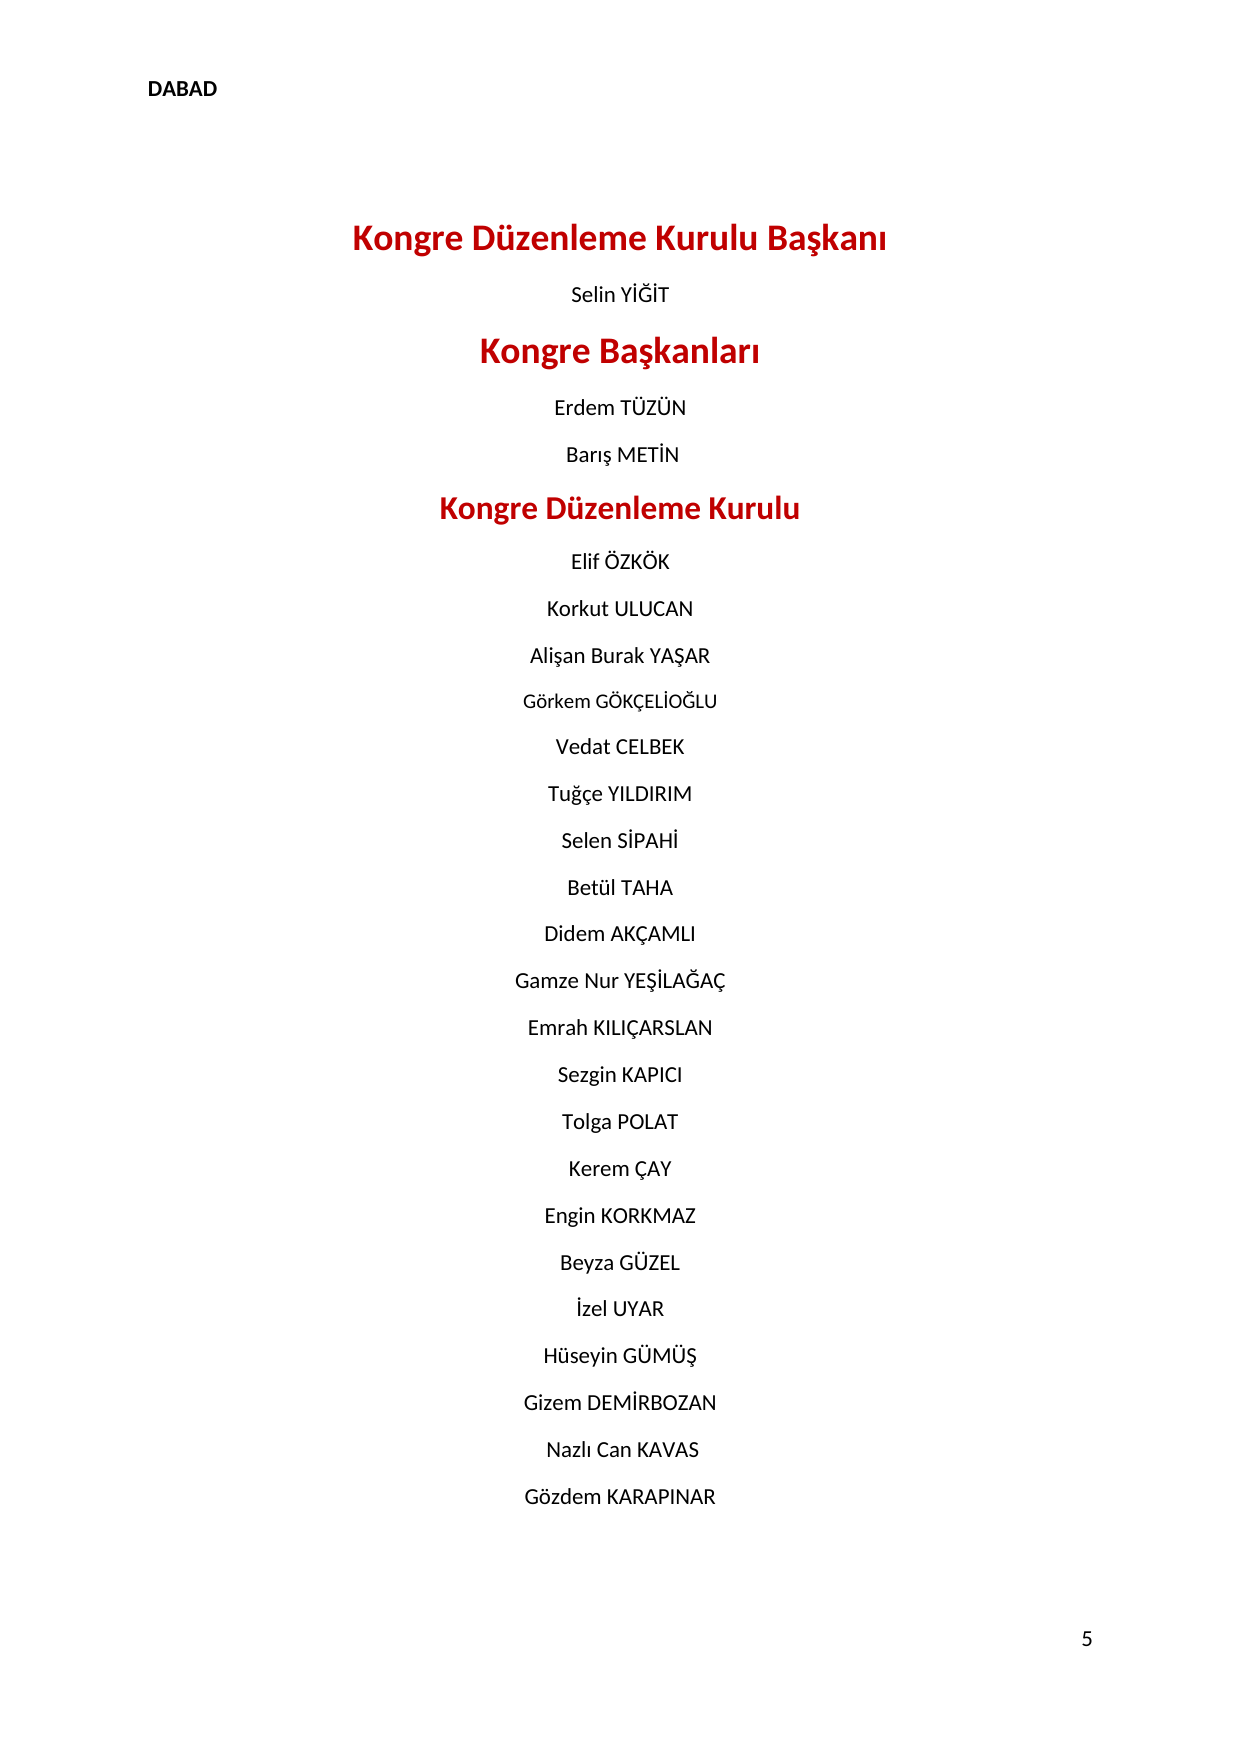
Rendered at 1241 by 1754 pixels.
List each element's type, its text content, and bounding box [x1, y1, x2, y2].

text Gözdem KARAPINAR [148, 1482, 1093, 1510]
text Engin KORKMAZ [148, 1201, 1093, 1229]
text Nazlı Can KAVAS [148, 1435, 1093, 1463]
text Gamze Nur YEŞİLAĞAÇ [148, 966, 1093, 994]
text Hüseyin GÜMÜŞ [148, 1341, 1093, 1369]
text Vedat CELBEK [148, 732, 1093, 760]
text Kongre Düzenleme Kurulu [148, 487, 1093, 527]
text Kerem ÇAY [148, 1154, 1093, 1182]
text Betül TAHA [148, 873, 1093, 901]
text Tuğçe YILDIRIM [148, 779, 1093, 807]
text Didem AKÇAMLI [148, 919, 1093, 947]
text Selin YİĞİT [148, 280, 1093, 308]
text Barış METİN [148, 440, 1093, 468]
text Alişan Burak YAŞAR [148, 641, 1093, 669]
text Gizem DEMİRBOZAN [148, 1388, 1093, 1416]
text Beyza GÜZEL [148, 1248, 1093, 1276]
text Görkem GÖKÇELİOĞLU [148, 688, 1093, 713]
text Kongre Başkanları [148, 327, 1093, 373]
text Kongre Düzenleme Kurulu Başkanı [148, 214, 1093, 259]
text Elif ÖZKÖK [148, 547, 1093, 575]
text Emrah KILIÇARSLAN [148, 1013, 1093, 1041]
text İzel UYAR [148, 1294, 1093, 1322]
text Selen SİPAHİ [148, 826, 1093, 854]
text Tolga POLAT [148, 1107, 1093, 1135]
text Sezgin KAPICI [148, 1060, 1093, 1088]
text Erdem TÜZÜN [148, 393, 1093, 421]
text Korkut ULUCAN [148, 594, 1093, 622]
